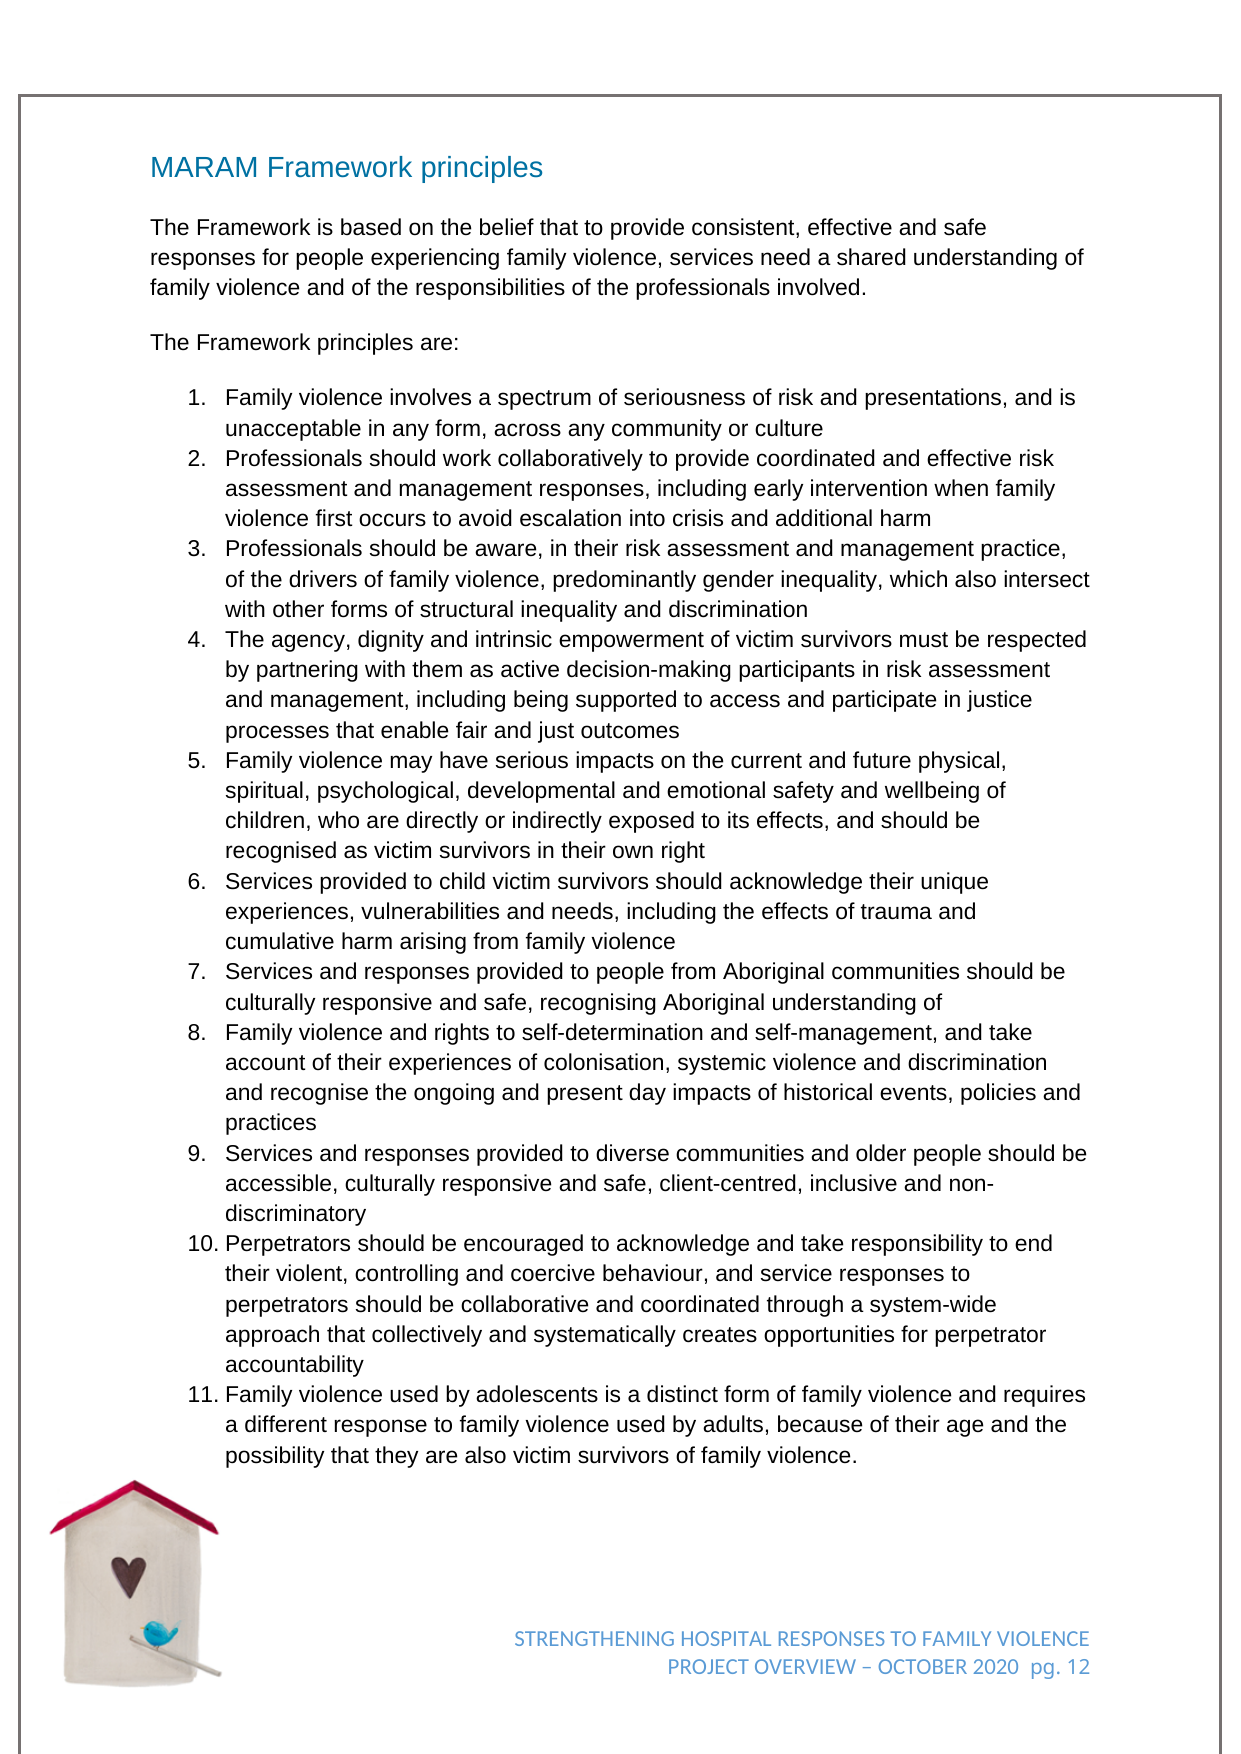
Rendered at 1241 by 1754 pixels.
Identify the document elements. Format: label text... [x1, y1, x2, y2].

list Family violence may have serious impacts on the current and future physical, spiritual, psychological, developmental and emotional safety and wellbeing of children, who are directly or indirectly exposed to its effects, and should be recognised as victim survivors in their own right [187, 747, 1090, 864]
list The agency, dignity and intrinsic empowerment of victim survivors must be respected by partnering with them as active decision-making participants in risk assessment and management, including being supported to access and participate in justice processes that enable fair and just outcomes [187, 626, 1090, 743]
list Family violence involves a spectrum of seriousness of risk and presentations, and is unacceptable in any form, across any community or culture [187, 384, 1090, 441]
text The Framework principles are: [150, 329, 1090, 356]
text The Framework is based on the belief that to provide consistent, effective and safe responses for people experiencing family violence, services need a shared understanding of family violence and of the responsibilities of the professionals involved. [150, 213, 1090, 300]
list Services and responses provided to diverse communities and older people should be accessible, culturally responsive and safe, client-centred, inclusive and non-discriminatory [187, 1139, 1090, 1226]
list Family violence used by adolescents is a distinct form of family violence and requires a different response to family violence used by adults, because of their age and the possibility that they are also victim survivors of family violence. [187, 1381, 1090, 1468]
list Family violence and rights to self-determination and self-management, and take account of their experiences of colonisation, systemic violence and discrimination and recognise the ongoing and present day impacts of historical events, policies and practices [187, 1019, 1090, 1136]
list Services and responses provided to people from Aboriginal communities should be culturally responsive and safe, recognising Aboriginal understanding of [187, 958, 1090, 1015]
list Professionals should work collaboratively to provide coordinated and effective risk assessment and management responses, including early intervention when family violence first occurs to avoid escalation into crisis and additional harm [187, 445, 1090, 532]
list Professionals should be aware, in their risk assessment and management practice, of the drivers of family violence, predominantly gender inequality, which also intersect with other forms of structural inequality and discrimination [187, 535, 1090, 622]
subtitle MARAM Framework principles [150, 150, 1090, 183]
picture [43, 1478, 234, 1689]
list Perpetrators should be encouraged to acknowledge and take responsibility to end their violent, controlling and coercive behaviour, and service responses to perpetrators should be collaborative and coordinated through a system-wide approach that collectively and systematically creates opportunities for perpetrator accountability [187, 1230, 1090, 1377]
list Services provided to child victim survivors should acknowledge their unique experiences, vulnerabilities and needs, including the effects of trauma and cumulative harm arising from family violence [187, 868, 1090, 954]
